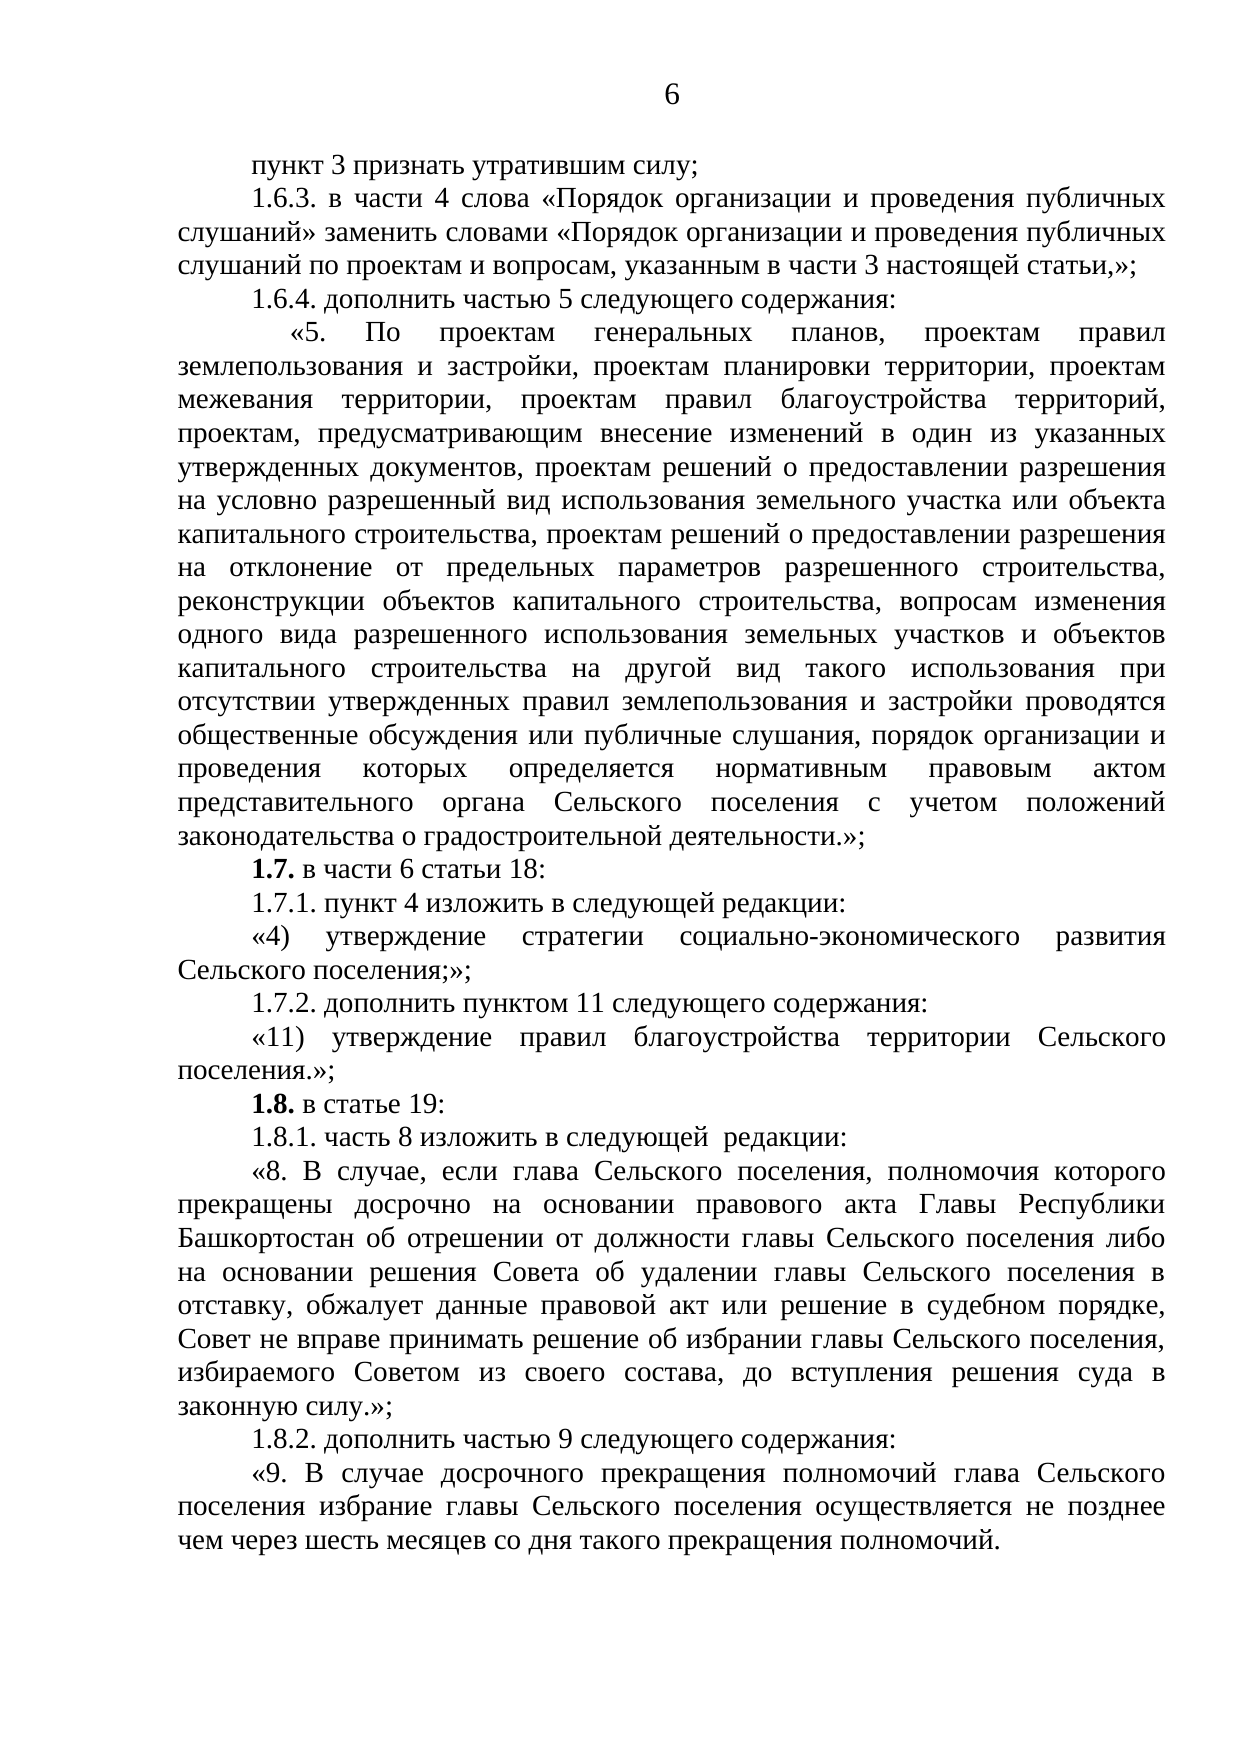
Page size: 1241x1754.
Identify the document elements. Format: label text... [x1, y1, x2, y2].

text «11) утверждение правил благоустройства территории Сельского поселения.»; [177, 1019, 1167, 1086]
text 1.7.1. пункт 4 изложить в следующей редакции: [177, 885, 1167, 918]
text 1.8.2. дополнить частью 9 следующего содержания: [177, 1421, 1167, 1455]
text 1.6.3. в части 4 слова «Порядок организации и проведения публичных слушаний» заменить словами «Порядок организации и проведения публичных слушаний по проектам и вопросам, указанным в части 3 настоящей статьи,»; [177, 180, 1167, 281]
text «8. В случае, если глава Сельского поселения, полномочия которого прекращены досрочно на основании правового акта Главы Республики Башкортостан об отрешении от должности главы Сельского поселения либо на основании решения Совета об удалении главы Сельского поселения в отставку, обжалует данные правовой акт или решение в судебном порядке, Совет не вправе принимать решение об избрании главы Сельского поселения, избираемого Советом из своего состава, до вступления решения суда в законную силу.»; [177, 1153, 1167, 1421]
text «9. В случае досрочного прекращения полномочий глава Сельского поселения избрание главы Сельского поселения осуществляется не позднее чем через шесть месяцев со дня такого прекращения полномочий. [177, 1455, 1167, 1556]
text «4) утверждение стратегии социально-экономического развития Сельского поселения;»; [177, 918, 1167, 985]
text пункт 3 признать утратившим силу; [177, 147, 1167, 180]
text 1.8.1. часть 8 изложить в следующей редакции: [177, 1119, 1167, 1153]
text «5. По проектам генеральных планов, проектам правил землепользования и застройки, проектам планировки территории, проектам межевания территории, проектам правил благоустройства территорий, проектам, предусматривающим внесение изменений в один из указанных утвержденных документов, проектам решений о предоставлении разрешения на условно разрешенный вид использования земельного участка или объекта капитального строительства, проектам решений о предоставлении разрешения на отклонение от предельных параметров разрешенного строительства, реконструкции объектов капитального строительства, вопросам изменения одного вида разрешенного использования земельных участков и объектов капитального строительства на другой вид такого использования при отсутствии утвержденных правил землепользования и застройки проводятся общественные обсуждения или публичные слушания, порядок организации и проведения которых определяется нормативным правовым актом представительного органа Сельского поселения с учетом положений законодательства о градостроительной деятельности.»; [177, 314, 1167, 851]
text 1.7. в части 6 статьи 18: [177, 851, 1167, 885]
text 1.6.4. дополнить частью 5 следующего содержания: [177, 281, 1167, 314]
text 1.7.2. дополнить пунктом 11 следующего содержания: [177, 985, 1167, 1019]
text 1.8. в статье 19: [177, 1086, 1167, 1119]
